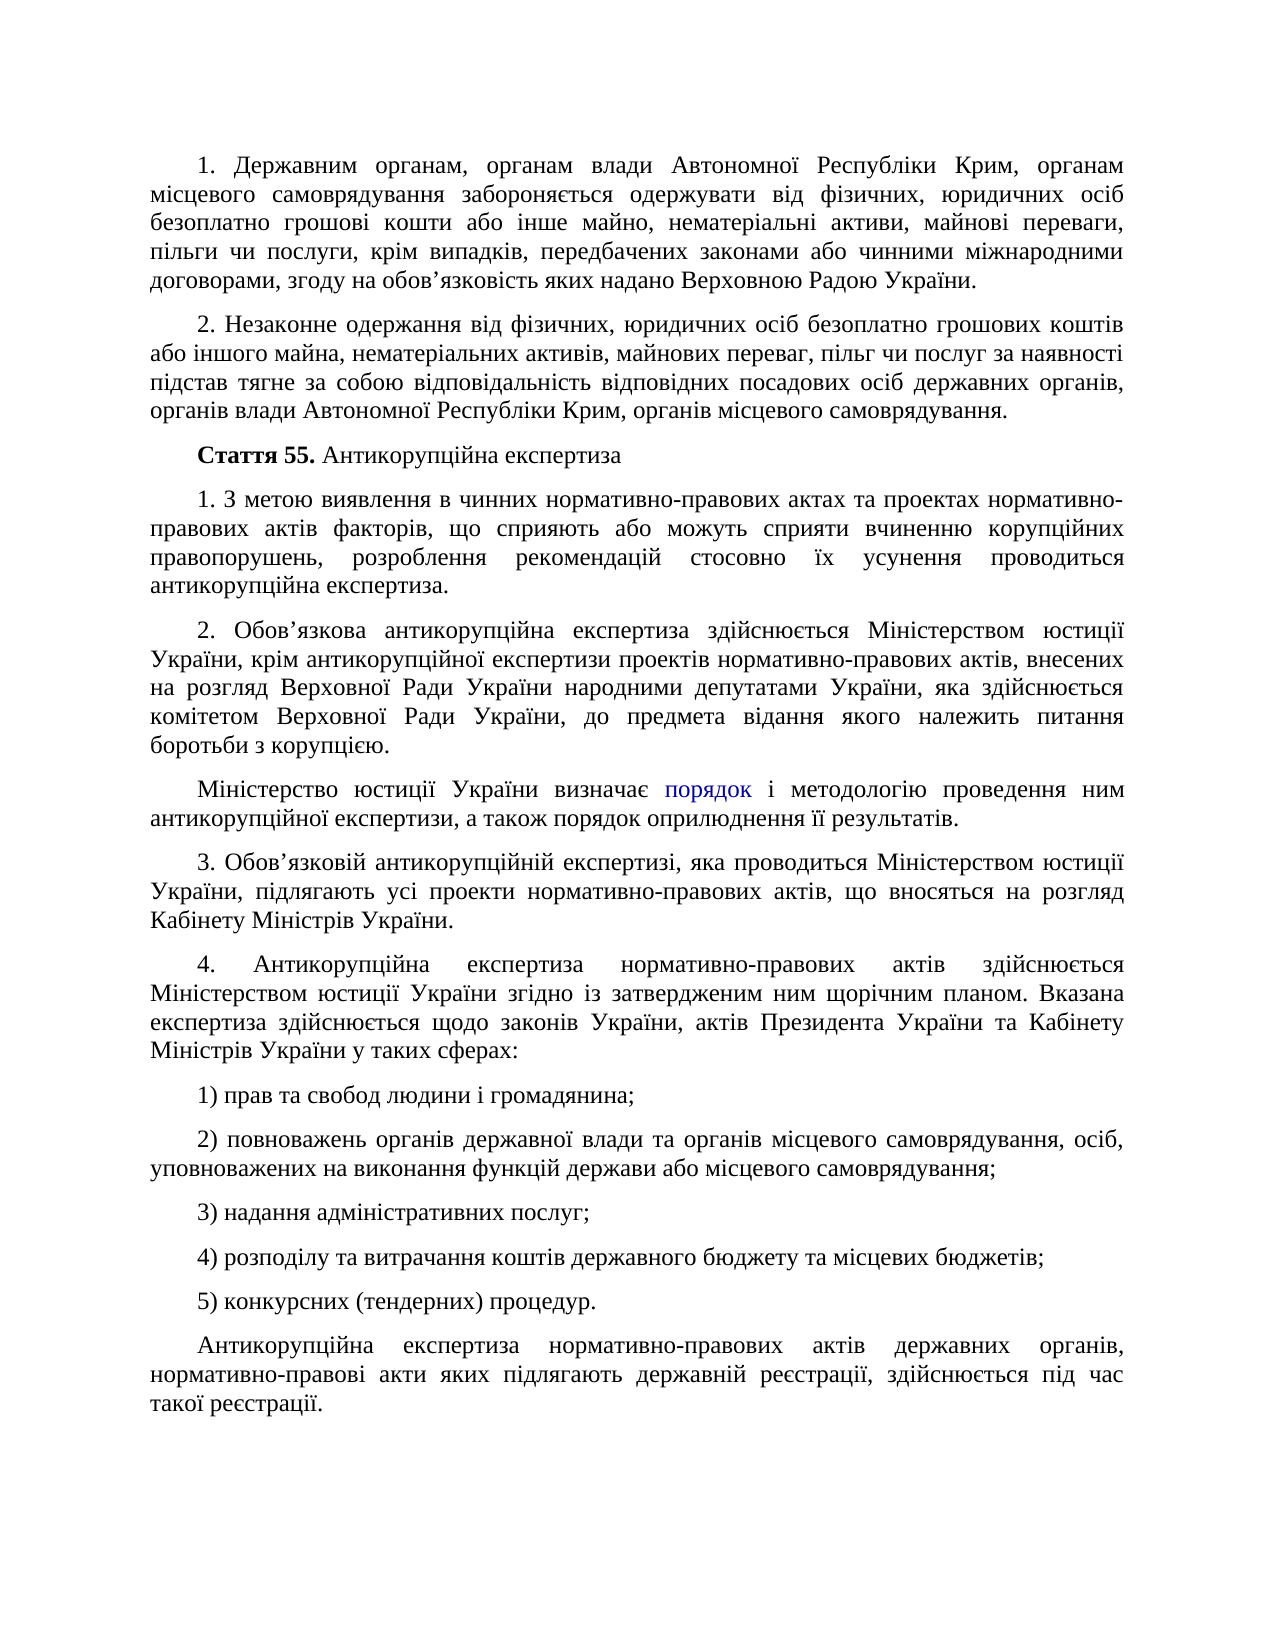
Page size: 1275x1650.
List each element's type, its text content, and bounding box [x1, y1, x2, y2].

text Стаття 55. Антикорупційна експертиза [150, 440, 1125, 469]
text 1) прав та свобод людини і громадянина; [150, 1080, 1125, 1109]
text 4. Антикорупційна експертиза нормативно-правових актів здійснюється Міністерством юстиції України згідно із затвердженим ним щорічним планом. Вказана експертиза здійснюється щодо законів України, актів Президента України та Кабінету Міністрів України у таких сферах: [150, 949, 1125, 1064]
text 2. Незаконне одержання від фізичних, юридичних осіб безоплатно грошових коштів або іншого майна, нематеріальних активів, майнових переваг, пільг чи послуг за наявності підстав тягне за собою відповідальність відповідних посадових осіб державних органів, органів влади Автономної Республіки Крим, органів місцевого самоврядування. [150, 309, 1125, 424]
text 3) надання адміністративних послуг; [150, 1197, 1125, 1226]
text Антикорупційна експертиза нормативно-правових актів державних органів, нормативно-правові акти яких підлягають державній реєстрації, здійснюється під час такої реєстрації. [150, 1331, 1125, 1417]
text 2. Обов’язкова антикорупційна експертиза здійснюється Міністерством юстиції України, крім антикорупційної експертизи проектів нормативно-правових актів, внесених на розгляд Верховної Ради України народними депутатами України, яка здійснюється комітетом Верховної Ради України, до предмета відання якого належить питання боротьби з корупцією. [150, 615, 1125, 759]
text 5) конкурсних (тендерних) процедур. [150, 1286, 1125, 1315]
text Міністерство юстиції України визначає порядок і методологію проведення ним антикорупційної експертизи, а також порядок оприлюднення її результатів. [150, 774, 1125, 832]
text 1. Державним органам, органам влади Автономної Республіки Крим, органам місцевого самоврядування забороняється одержувати від фізичних, юридичних осіб безоплатно грошові кошти або інше майно, нематеріальні активи, майнові переваги, пільги чи послуги, крім випадків, передбачених законами або чинними міжнародними договорами, згоду на обов’язковість яких надано Верховною Радою України. [150, 150, 1125, 294]
text 2) повноважень органів державної влади та органів місцевого самоврядування, осіб, уповноважених на виконання функцій держави або місцевого самоврядування; [150, 1124, 1125, 1182]
text 4) розподілу та витрачання коштів державного бюджету та місцевих бюджетів; [150, 1242, 1125, 1271]
text 1. З метою виявлення в чинних нормативно-правових актах та проектах нормативно-правових актів факторів, що сприяють або можуть сприяти вчиненню корупційних правопорушень, розроблення рекомендацій стосовно їх усунення проводиться антикорупційна експертиза. [150, 484, 1125, 599]
text 3. Обов’язковій антикорупційній експертизі, яка проводиться Міністерством юстиції України, підлягають усі проекти нормативно-правових актів, що вносяться на розгляд Кабінету Міністрів України. [150, 847, 1125, 934]
